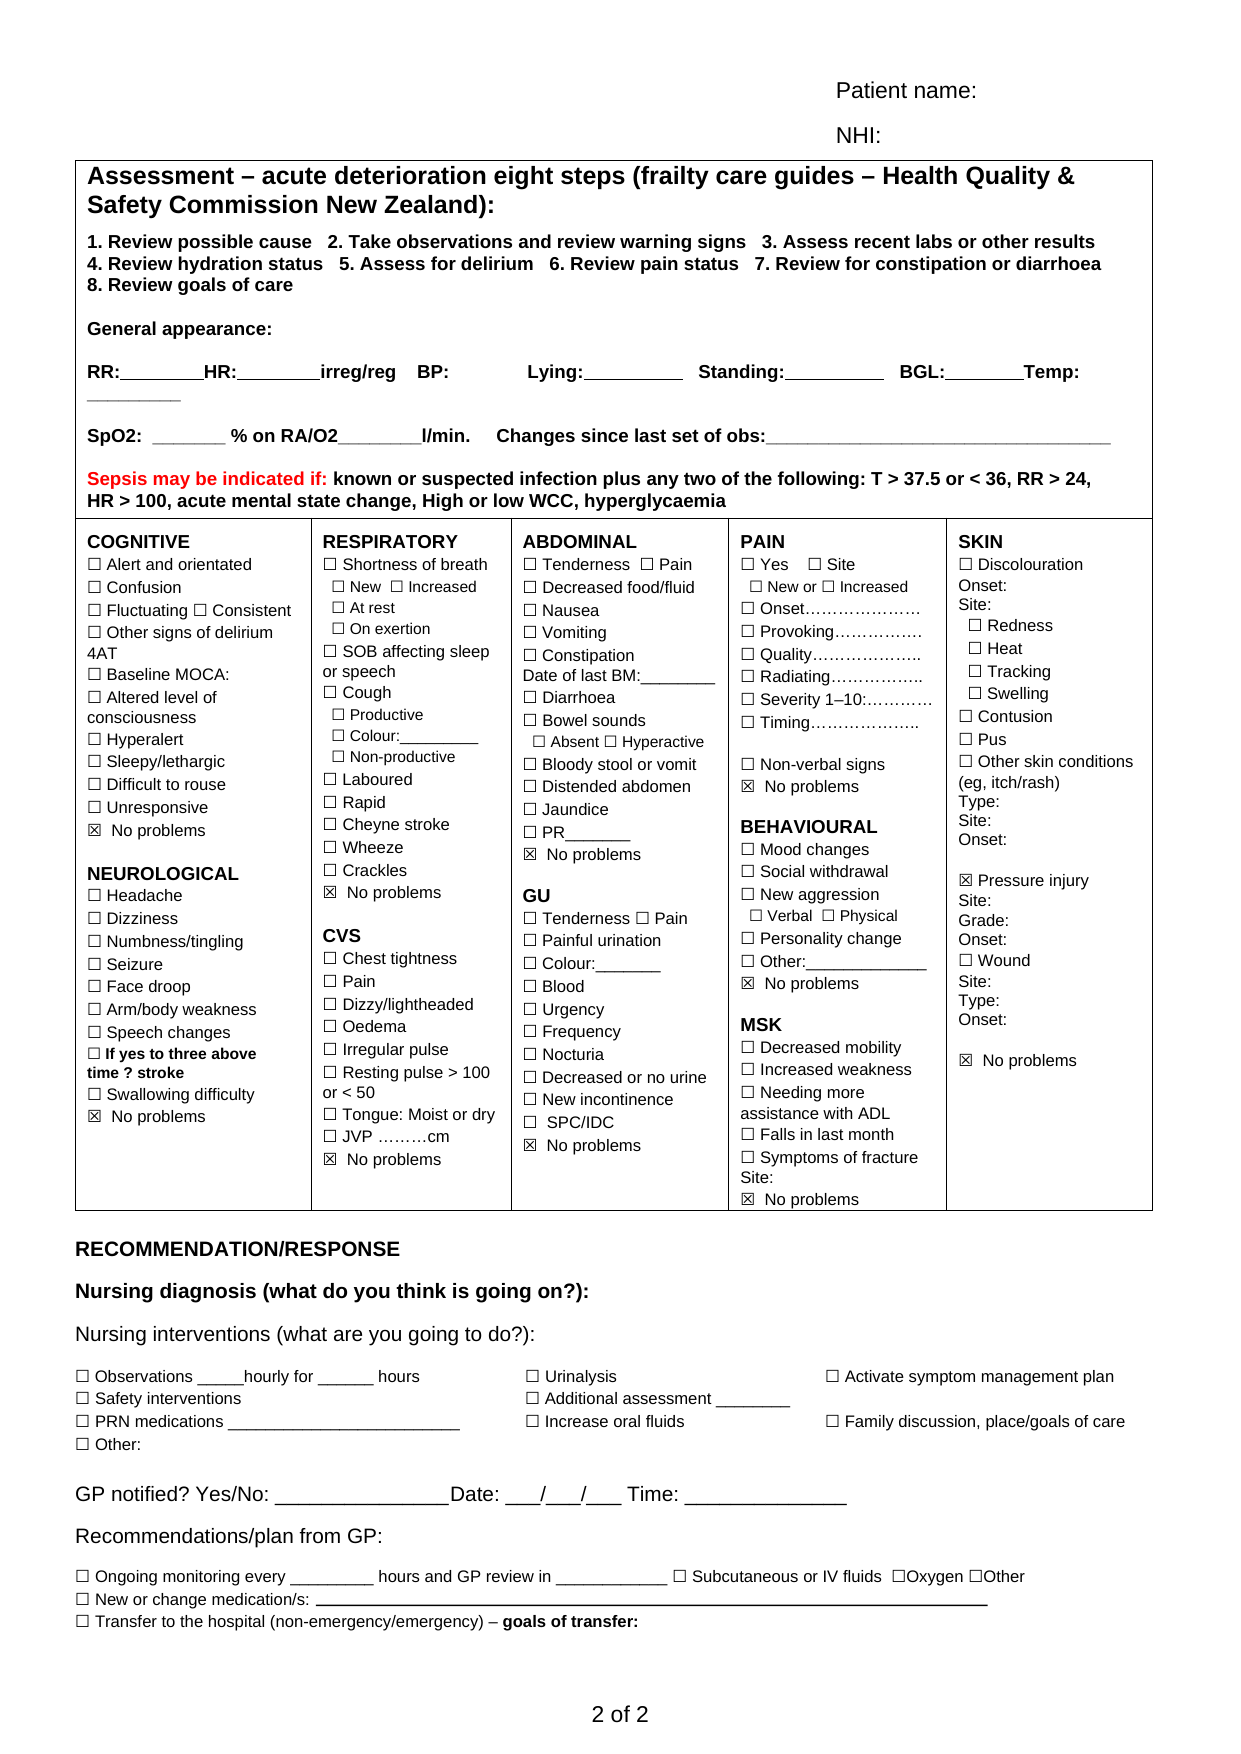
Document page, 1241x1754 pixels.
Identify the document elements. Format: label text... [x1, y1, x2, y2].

text Nursing interventions (what are you going to do?): [75, 1322, 1165, 1346]
table_cell PAIN Yes Site New or Increased Onset………………… Provoking……………. Quality……………….. Radiating…………….. Severity 1–10:………… Timing……………….. Non-verbal signs No problems BEHAVIOURAL Mood changes Social withdrawal New aggression Verbal Physical Personality change Other:_____________ No problems MSK Decreased mobility Increased weakness Needing more assistance with ADL Falls in last month Symptoms of fracture Site: No problems [729, 519, 946, 1210]
text New or change medication/s: [75, 1587, 1165, 1610]
text Observations _____hourly for ______ hours Urinalysis Activate symptom management plan [75, 1364, 1165, 1387]
text GP notified? Yes/No: _______________ Date: ___/___/___ Time: ______________ [75, 1481, 1165, 1505]
text Other: [75, 1432, 1165, 1481]
text RECOMMENDATION/RESPONSE [75, 1211, 1165, 1261]
table_cell COGNITIVE Alert and orientated Confusion Fluctuating Consistent Other signs of delirium 4AT Baseline MOCA: Altered level of consciousness Hyperalert Sleepy/lethargic Difficult to rouse Unresponsive No problems NEUROLOGICAL Headache Dizziness Numbness/tingling Seizure Face droop Arm/body weakness Speech changes If yes to three above time ? stroke Swallowing difficulty No problems [76, 519, 311, 1210]
table_cell SKIN Discolouration Onset: Site: Redness Heat Tracking Swelling Contusion Pus Other skin conditions (eg, itch/rash) Type: Site: Onset: Pressure injury Site: Grade: Onset: Wound Site: Type: Onset: No problems [947, 519, 1152, 1210]
table_cell RESPIRATORY Shortness of breath New Increased At rest On exertion SOB affecting sleep or speech Cough Productive Colour:_________ Non-productive Laboured Rapid Cheyne stroke Wheeze Crackles No problems CVS Chest tightness Pain Dizzy/lightheaded Oedema Irregular pulse Resting pulse > 100 or < 50 Tongue: Moist or dry JVP ………cm No problems [312, 519, 511, 1210]
table_header Assessment – acute deterioration eight steps (frailty care guides – Health Quality & Safety Commission New Zealand): 1. Review possible cause 2. Take observations and review warning signs 3. Assess recent labs or other results 4. Review hydration status 5. Assess for delirium 6. Review pain status 7. Review for constipation or diarrhoea 8. Review goals of care General appearance: RR: HR: irreg/reg BP: Lying: Standing: BGL: Temp: _________ SpO2: _______ % on RA/O2________l/min. Changes since last set of obs:_________________________________ Sepsis may be indicated if: known or suspected infection plus any two of the following: T > 37.5 or < 36, RR > 24, HR > 100, acute mental state change, High or low WCC, hyperglycaemia [76, 161, 1152, 518]
text Ongoing monitoring every _________ hours and GP review in ____________ Subcutaneous or IV fluids Oxygen Other [75, 1564, 1165, 1587]
text Nursing diagnosis (what do you think is going on?): [75, 1279, 1165, 1303]
text PRN medications _________________________ Increase oral fluids Family discussion, place/goals of care [75, 1410, 1165, 1432]
text Recommendations/plan from GP: [75, 1524, 1165, 1548]
table_cell ABDOMINAL Tenderness Pain Decreased food/fluid Nausea Vomiting Constipation Date of last BM:________ Diarrhoea Bowel sounds Absent Hyperactive Bloody stool or vomit Distended abdomen Jaundice PR_______ No problems GU Tenderness Pain Painful urination Colour:_______ Blood Urgency Frequency Nocturia Decreased or no urine New incontinence SPC/IDC No problems [512, 519, 728, 1210]
text Safety interventions Additional assessment ________ [75, 1387, 1165, 1410]
text Transfer to the hospital (non-emergency/emergency) – goals of transfer: [75, 1610, 1165, 1633]
